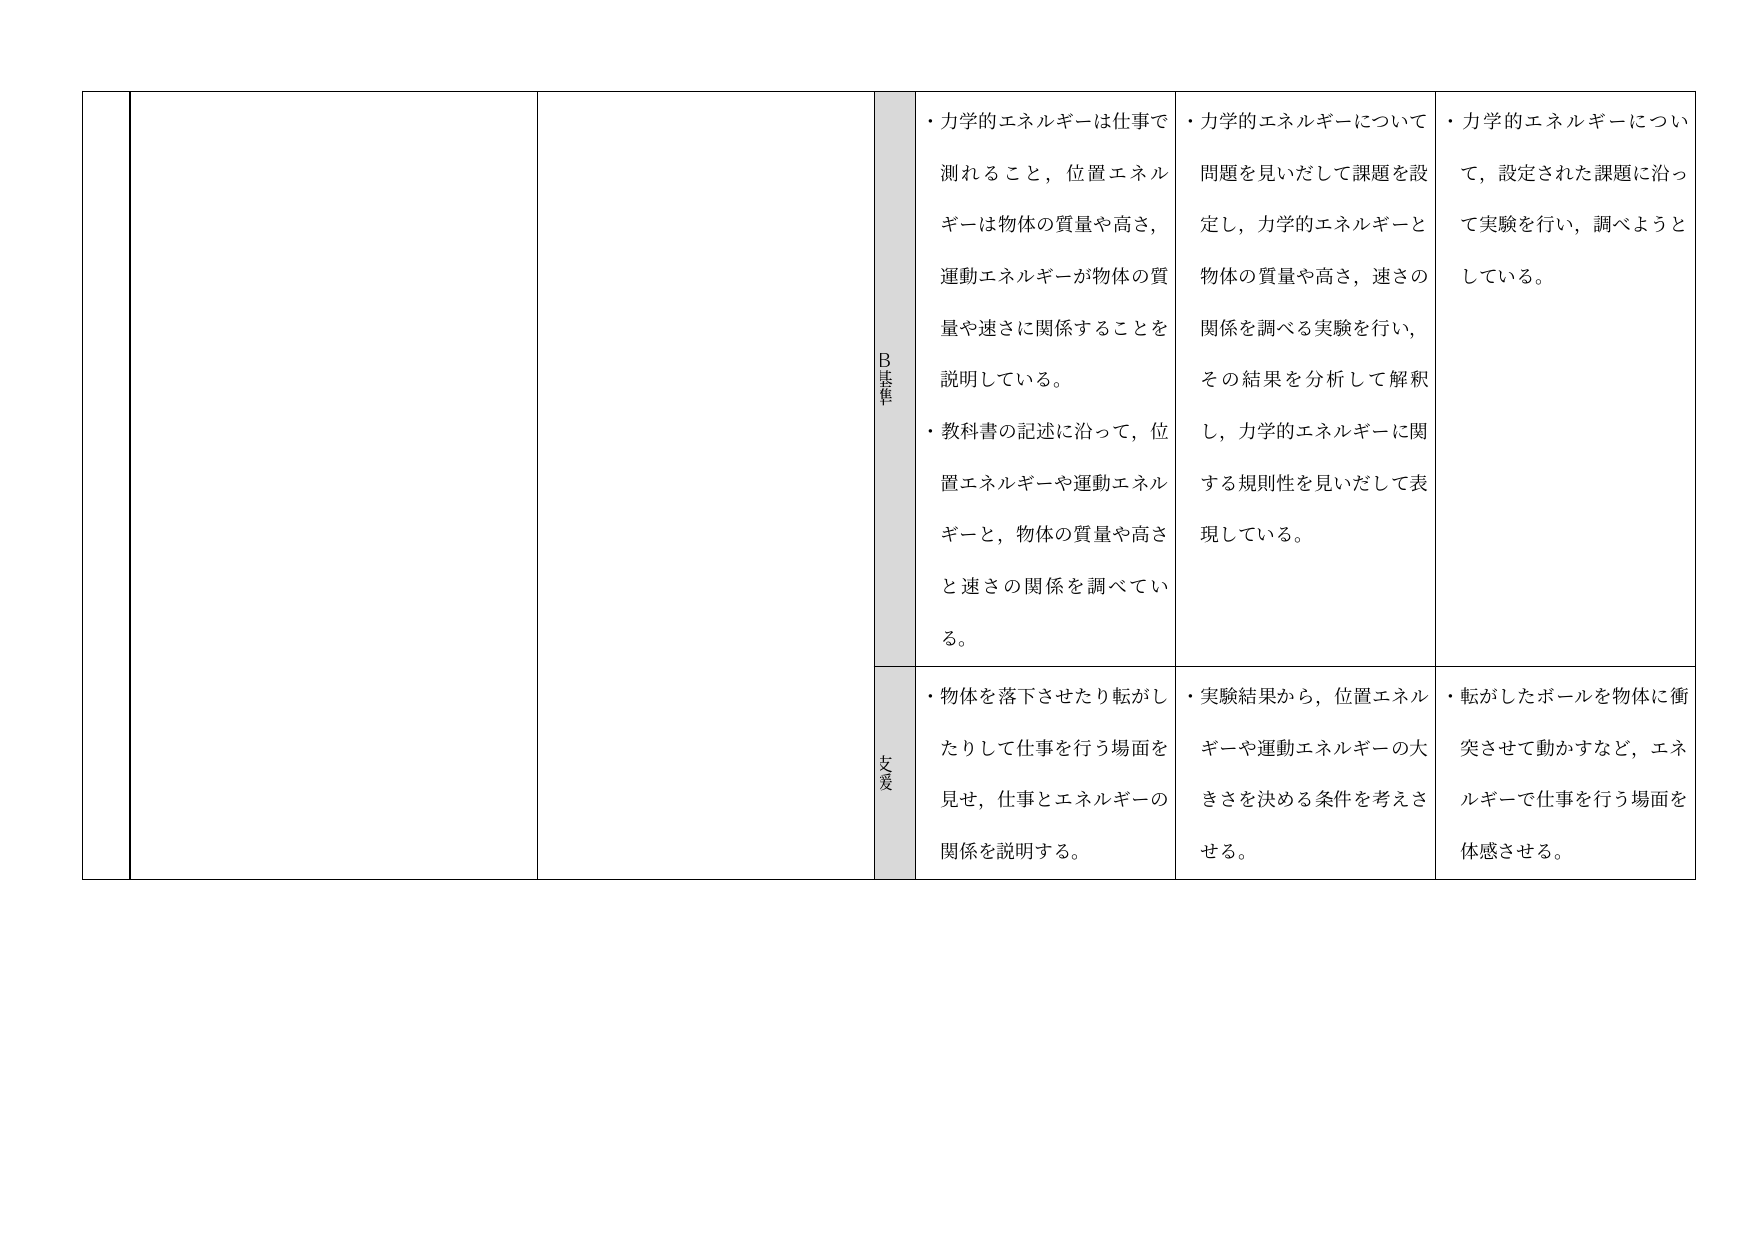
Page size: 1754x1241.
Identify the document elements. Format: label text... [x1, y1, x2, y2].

table_cell ・力学的エネルギーについて問題を見いだして課題を設定し，力学的エネルギーと物体の質量や高さ，速さの関係を調べる実験を行い，その結果を分析して解釈し，力学的エネルギーに関する規則性を見いだして表現している。 [1176, 92, 1435, 666]
table_cell ・転がしたボールを物体に衝突させて動かすなど，エネルギーで仕事を行う場面を体感させる。 [1436, 667, 1695, 879]
table_cell ・力学的エネルギーは仕事で測れること，位置エネルギーは物体の質量や高さ，運動エネルギーが物体の質量や速さに関係することを説明している。 ・教科書の記述に沿って，位置エネルギーや運動エネルギーと，物体の質量や高さと速さの関係を調べている。 [916, 92, 1175, 666]
table_cell Ｂ基準 [875, 92, 915, 666]
table_cell ・力学的エネルギーについて，設定された課題に沿って実験を行い，調べようとしている。 [1436, 92, 1695, 666]
table_cell ・物体を落下させたり転がしたりして仕事を行う場面を見せ，仕事とエネルギーの関係を説明する。 [916, 667, 1175, 879]
table_cell ・実験結果から，位置エネルギーや運動エネルギーの大きさを決める条件を考えさせる。 [1176, 667, 1435, 879]
table_cell 支援 [875, 667, 915, 879]
